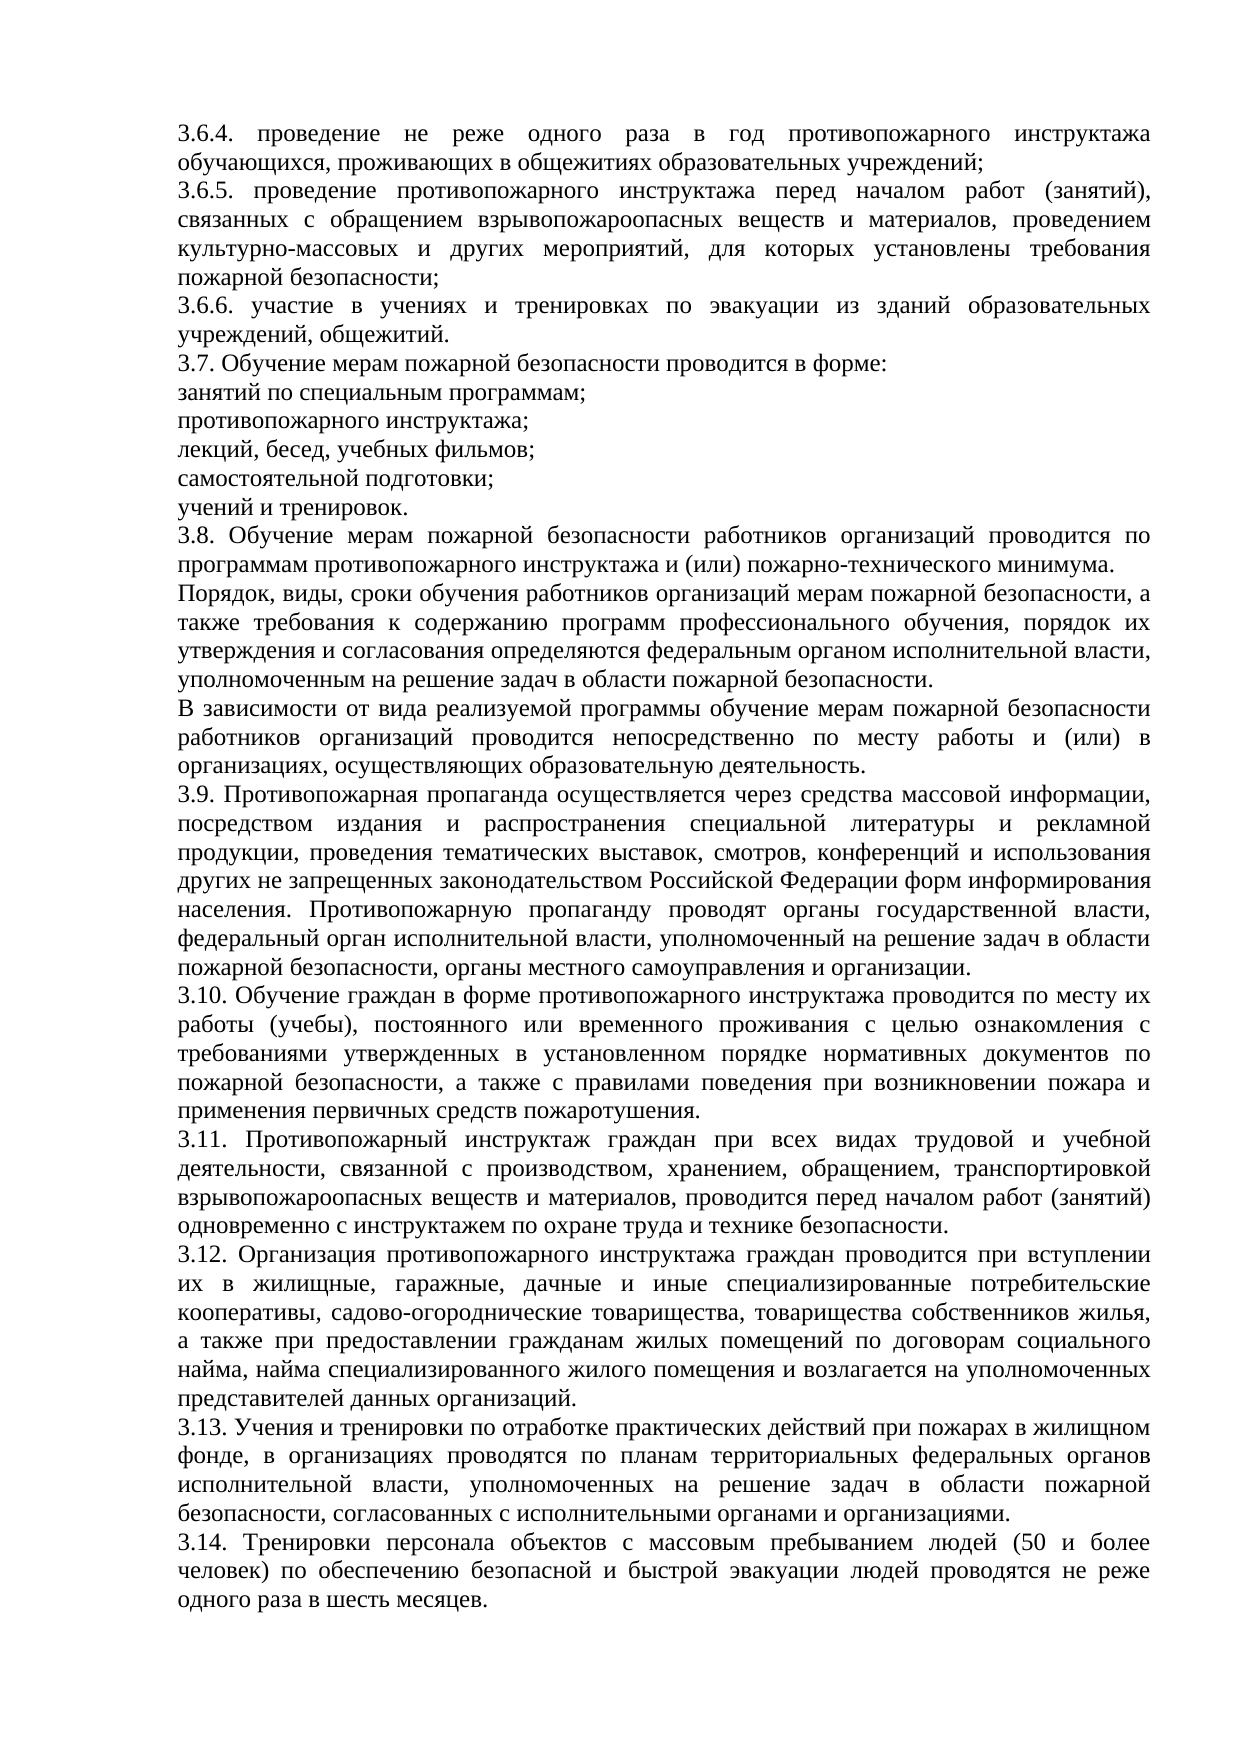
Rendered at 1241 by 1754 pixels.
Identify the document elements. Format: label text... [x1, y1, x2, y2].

text 3.11. Противопожарный инструктаж граждан при всех видах трудовой и учебной деятельности, связанной с производством, хранением, обращением, транспортировкой взрывопожароопасных веществ и материалов, проводится перед началом работ (занятий) одновременно с инструктажем по охране труда и технике безопасности. [177, 1124, 1152, 1239]
text 3.6.4. проведение не реже одного раза в год противопожарного инструктажа обучающихся, проживающих в общежитиях образовательных учреждений; [177, 118, 1152, 176]
text 3.14. Тренировки персонала объектов с массовым пребыванием людей (50 и более человек) по обеспечению безопасной и быстрой эвакуации людей проводятся не реже одного раза в шесть месяцев. [177, 1527, 1152, 1613]
text 3.8. Обучение мерам пожарной безопасности работников организаций проводится по программам противопожарного инструктажа и (или) пожарно-технического минимума. [177, 521, 1152, 578]
text В зависимости от вида реализуемой программы обучение мерам пожарной безопасности работников организаций проводится непосредственно по месту работы и (или) в организациях, осуществляющих образовательную деятельность. [177, 693, 1152, 779]
text 3.13. Учения и тренировки по отработке практических действий при пожарах в жилищном фонде, в организациях проводятся по планам территориальных федеральных органов исполнительной власти, уполномоченных на решение задач в области пожарной безопасности, согласованных с исполнительными органами и организациями. [177, 1412, 1152, 1527]
text 3.6.5. проведение противопожарного инструктажа перед началом работ (занятий), связанных с обращением взрывопожароопасных веществ и материалов, проведением культурно-массовых и других мероприятий, для которых установлены требования пожарной безопасности; [177, 176, 1152, 291]
text 3.10. Обучение граждан в форме противопожарного инструктажа проводится по месту их работы (учебы), постоянного или временного проживания с целью ознакомления с требованиями утвержденных в установленном порядке нормативных документов по пожарной безопасности, а также с правилами поведения при возникновении пожара и применения первичных средств пожаротушения. [177, 981, 1152, 1124]
text 3.7. Обучение мерам пожарной безопасности проводится в форме: [177, 348, 1152, 377]
text самостоятельной подготовки; [177, 463, 1152, 492]
text учений и тренировок. [177, 492, 1152, 521]
text занятий по специальным программам; [177, 377, 1152, 406]
text Порядок, виды, сроки обучения работников организаций мерам пожарной безопасности, а также требования к содержанию программ профессионального обучения, порядок их утверждения и согласования определяются федеральным органом исполнительной власти, уполномоченным на решение задач в области пожарной безопасности. [177, 578, 1152, 693]
text противопожарного инструктажа; [177, 406, 1152, 434]
text 3.12. Организация противопожарного инструктажа граждан проводится при вступлении их в жилищные, гаражные, дачные и иные специализированные потребительские кооперативы, садово-огороднические товарищества, товарищества собственников жилья, а также при предоставлении гражданам жилых помещений по договорам социального найма, найма специализированного жилого помещения и возлагается на уполномоченных представителей данных организаций. [177, 1239, 1152, 1412]
text 3.6.6. участие в учениях и тренировках по эвакуации из зданий образовательных учреждений, общежитий. [177, 291, 1152, 348]
text лекций, бесед, учебных фильмов; [177, 434, 1152, 463]
text 3.9. Противопожарная пропаганда осуществляется через средства массовой информации, посредством издания и распространения специальной литературы и рекламной продукции, проведения тематических выставок, смотров, конференций и использования других не запрещенных законодательством Российской Федерации форм информирования населения. Противопожарную пропаганду проводят органы государственной власти, федеральный орган исполнительной власти, уполномоченный на решение задач в области пожарной безопасности, органы местного самоуправления и организации. [177, 779, 1152, 981]
